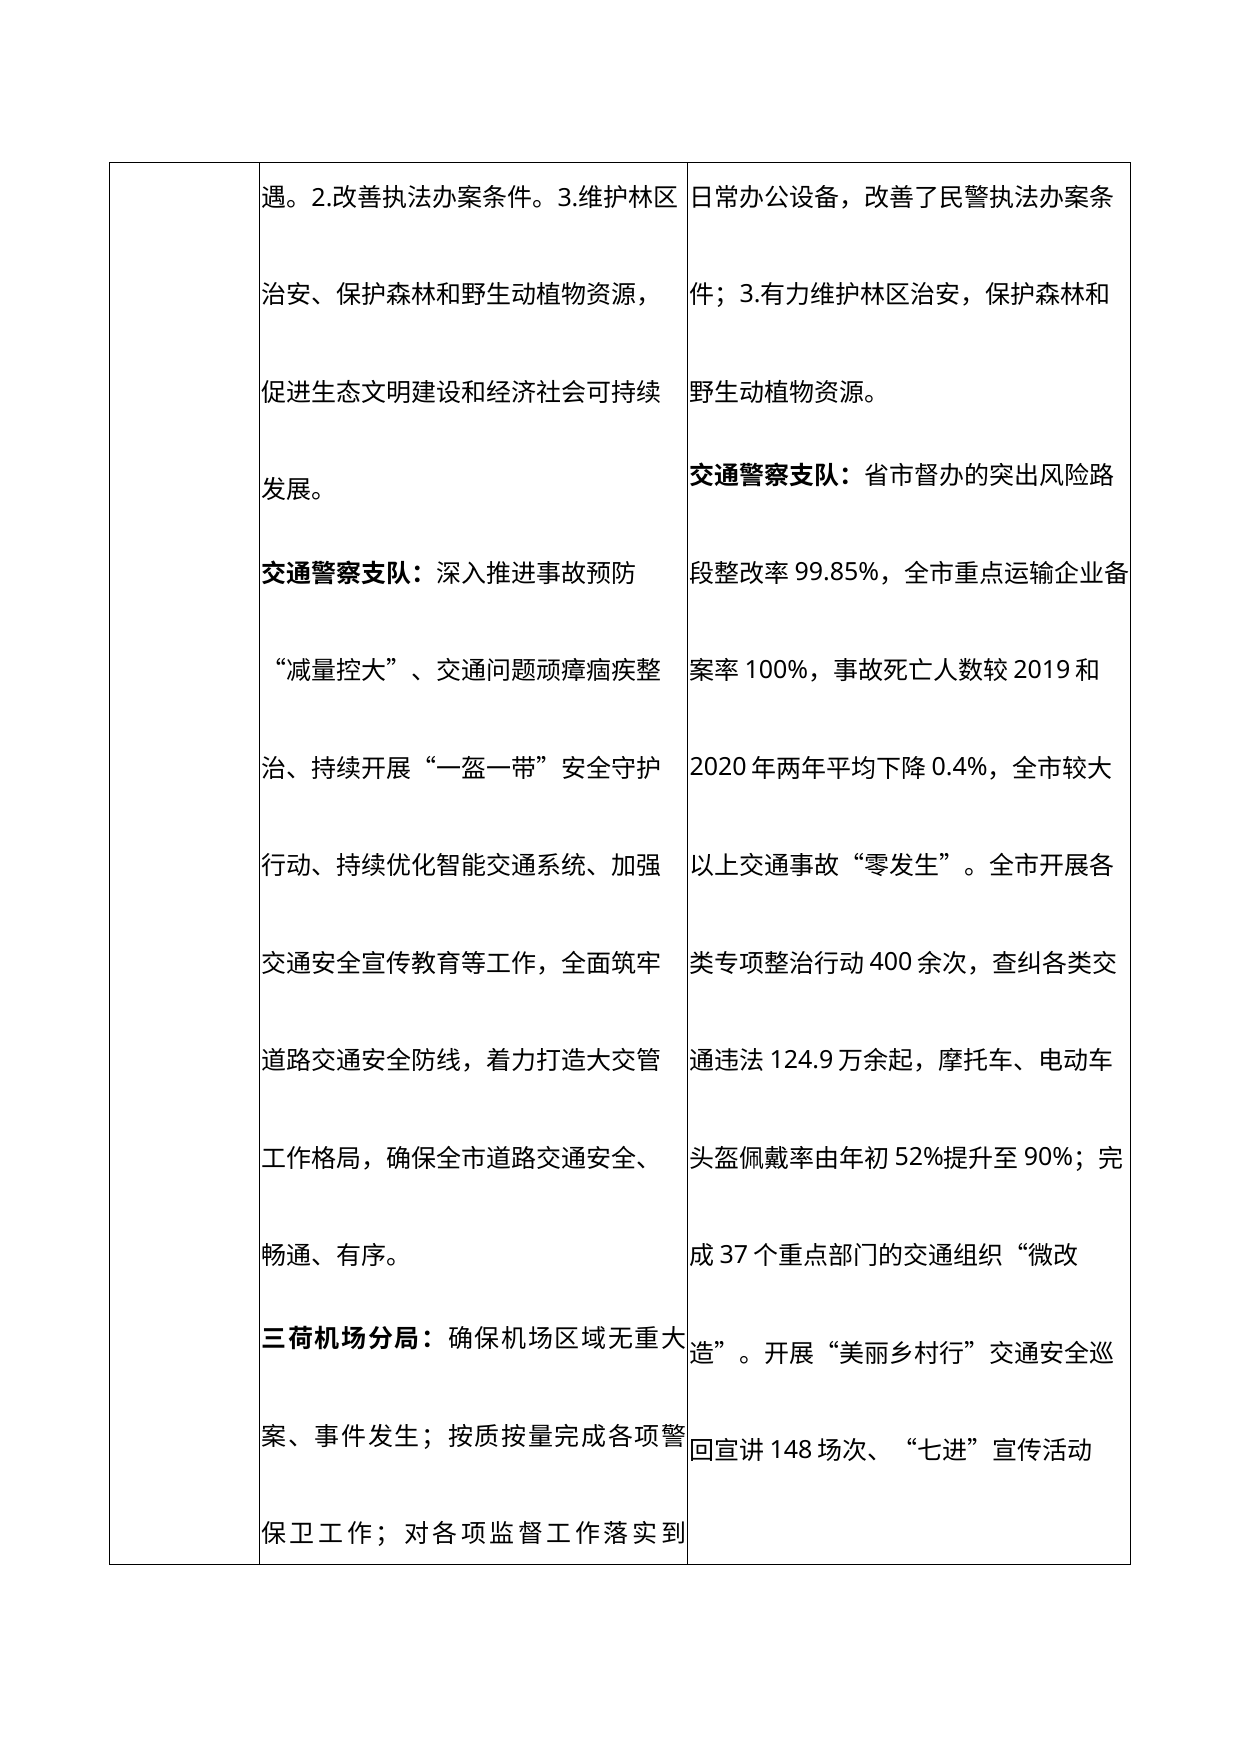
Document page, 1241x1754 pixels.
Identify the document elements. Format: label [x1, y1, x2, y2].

table_cell [688, 163, 1130, 1564]
table_cell [260, 163, 687, 1564]
